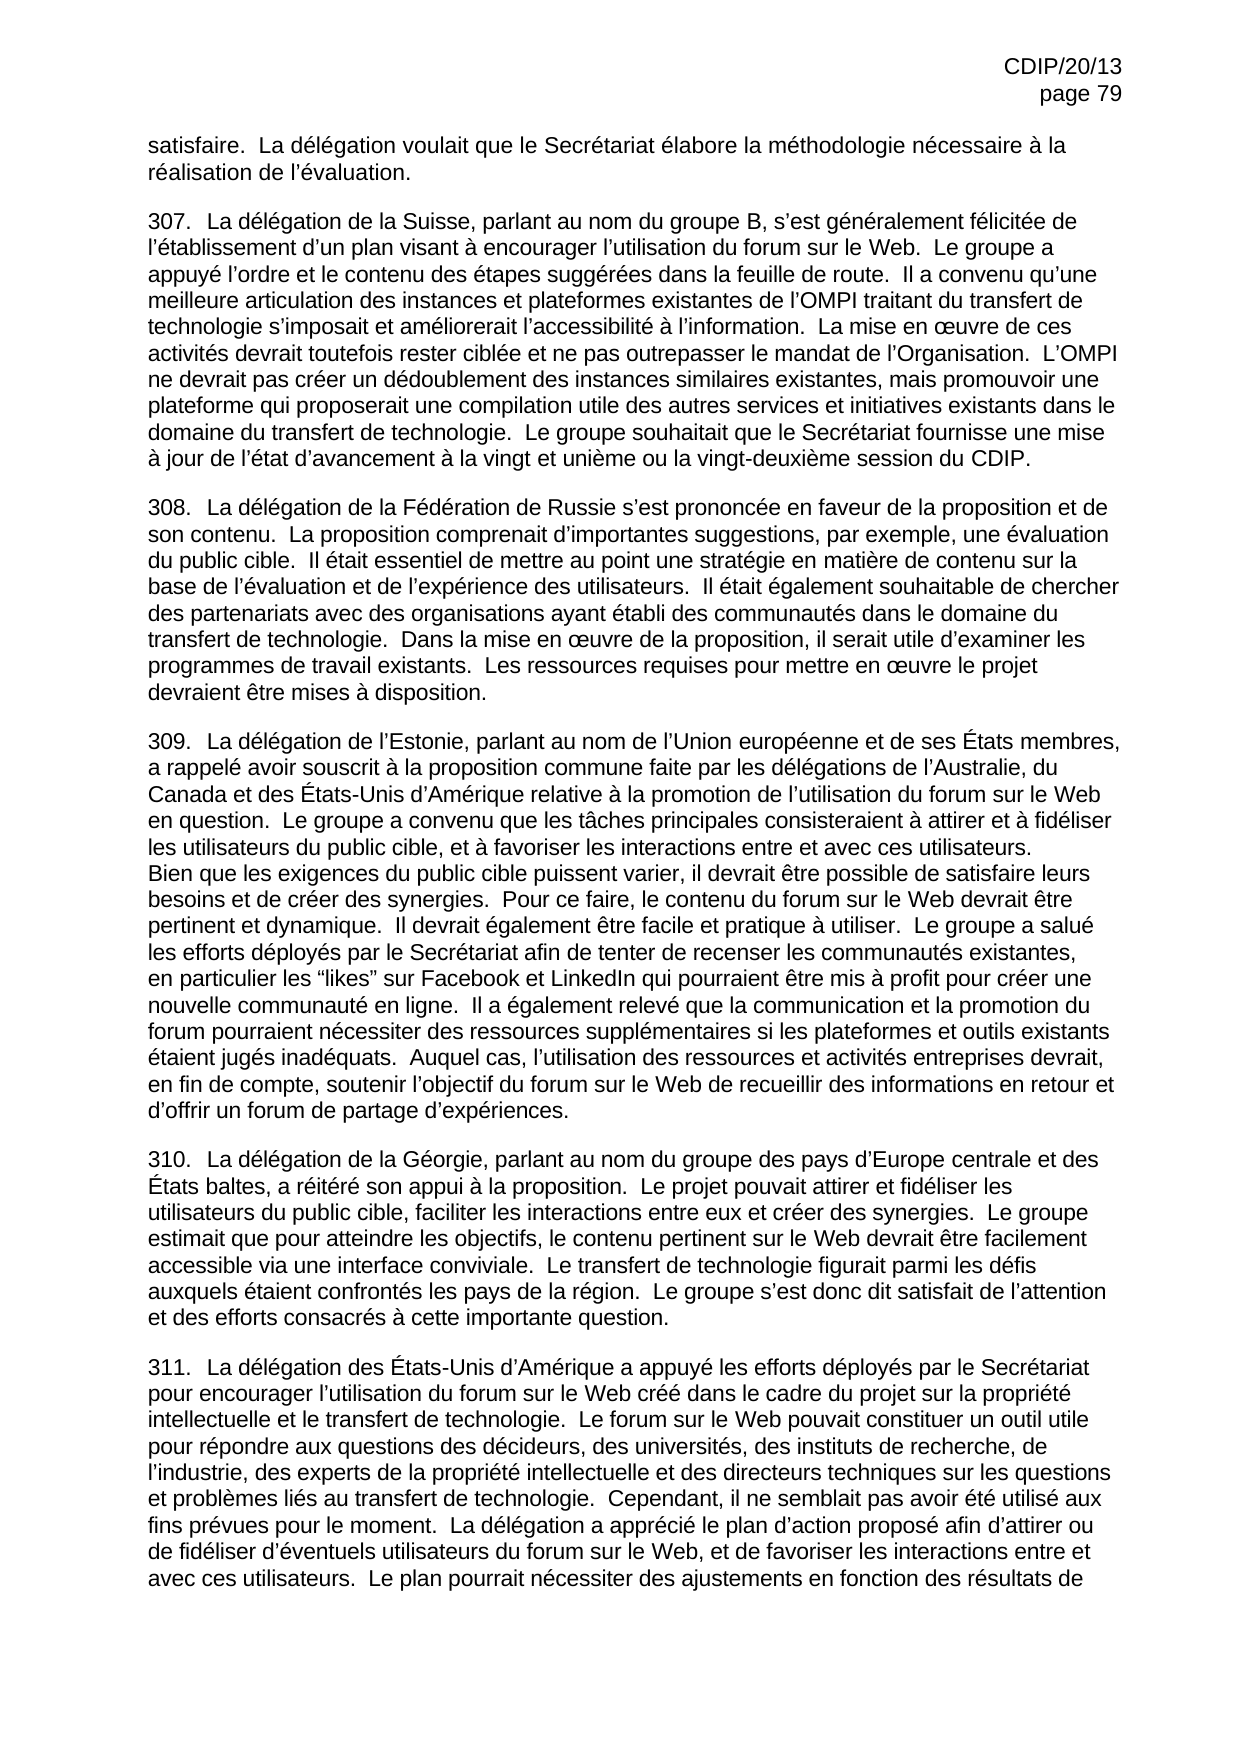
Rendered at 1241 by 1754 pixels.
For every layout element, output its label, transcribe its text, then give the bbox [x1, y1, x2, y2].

text La délégation de la Fédération de Russie s’est prononcée en faveur de la proposition et de son contenu. La proposition comprenait d’importantes suggestions, par exemple, une évaluation du public cible. Il était essentiel de mettre au point une stratégie en matière de contenu sur la base de l’évaluation et de l’expérience des utilisateurs. Il était également souhaitable de chercher des partenariats avec des organisations ayant établi des communautés dans le domaine du transfert de technologie. Dans la mise en œuvre de la proposition, il serait utile d’examiner les programmes de travail existants. Les ressources requises pour mettre en œuvre le projet devraient être mises à disposition. [148, 494, 1122, 705]
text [148, 1354, 1122, 1591]
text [148, 132, 1122, 185]
text La délégation de la Géorgie, parlant au nom du groupe des pays d’Europe centrale et des États baltes, a réitéré son appui à la proposition. Le projet pouvait attirer et fidéliser les utilisateurs du public cible, faciliter les interactions entre eux et créer des synergies. Le groupe estimait que pour atteindre les objectifs, le contenu pertinent sur le Web devrait être facilement accessible via une interface conviviale. Le transfert de technologie figurait parmi les défis auxquels étaient confrontés les pays de la région. Le groupe s’est donc dit satisfait de l’attention et des efforts consacrés à cette importante question. [148, 1146, 1122, 1331]
text La délégation de l’Estonie, parlant au nom de l’Union européenne et de ses États membres, a rappelé avoir souscrit à la proposition commune faite par les délégations de l’Australie, du Canada et des États-Unis d’Amérique relative à la promotion de l’utilisation du forum sur le Web en question. Le groupe a convenu que les tâches principales consisteraient à attirer et à fidéliser les utilisateurs du public cible, et à favoriser les interactions entre et avec ces utilisateurs. Bien que les exigences du public cible puissent varier, il devrait être possible de satisfaire leurs besoins et de créer des synergies. Pour ce faire, le contenu du forum sur le Web devrait être pertinent et dynamique. Il devrait également être facile et pratique à utiliser. Le groupe a salué les efforts déployés par le Secrétariat afin de tenter de recenser les communautés existantes, en particulier les “likes” sur Facebook et LinkedIn qui pourraient être mis à profit pour créer une nouvelle communauté en ligne. Il a également relevé que la communication et la promotion du forum pourraient nécessiter des ressources supplémentaires si les plateformes et outils existants étaient jugés inadéquats. Auquel cas, l’utilisation des ressources et activités entreprises devrait, en fin de compte, soutenir l’objectif du forum sur le Web de recueillir des informations en retour et d’offrir un forum de partage d’expériences. [148, 728, 1122, 1123]
text La délégation de la Suisse, parlant au nom du groupe B, s’est généralement félicitée de l’établissement d’un plan visant à encourager l’utilisation du forum sur le Web. Le groupe a appuyé l’ordre et le contenu des étapes suggérées dans la feuille de route. Il a convenu qu’une meilleure articulation des instances et plateformes existantes de l’OMPI traitant du transfert de technologie s’imposait et améliorerait l’accessibilité à l’information. La mise en œuvre de ces activités devrait toutefois rester ciblée et ne pas outrepasser le mandat de l’Organisation. L’OMPI ne devrait pas créer un dédoublement des instances similaires existantes, mais promouvoir une plateforme qui proposerait une compilation utile des autres services et initiatives existants dans le domaine du transfert de technologie. Le groupe souhaitait que le Secrétariat fournisse une mise à jour de l’état d’avancement à la vingt et unième ou la vingt-deuxième session du CDIP. [148, 208, 1122, 471]
